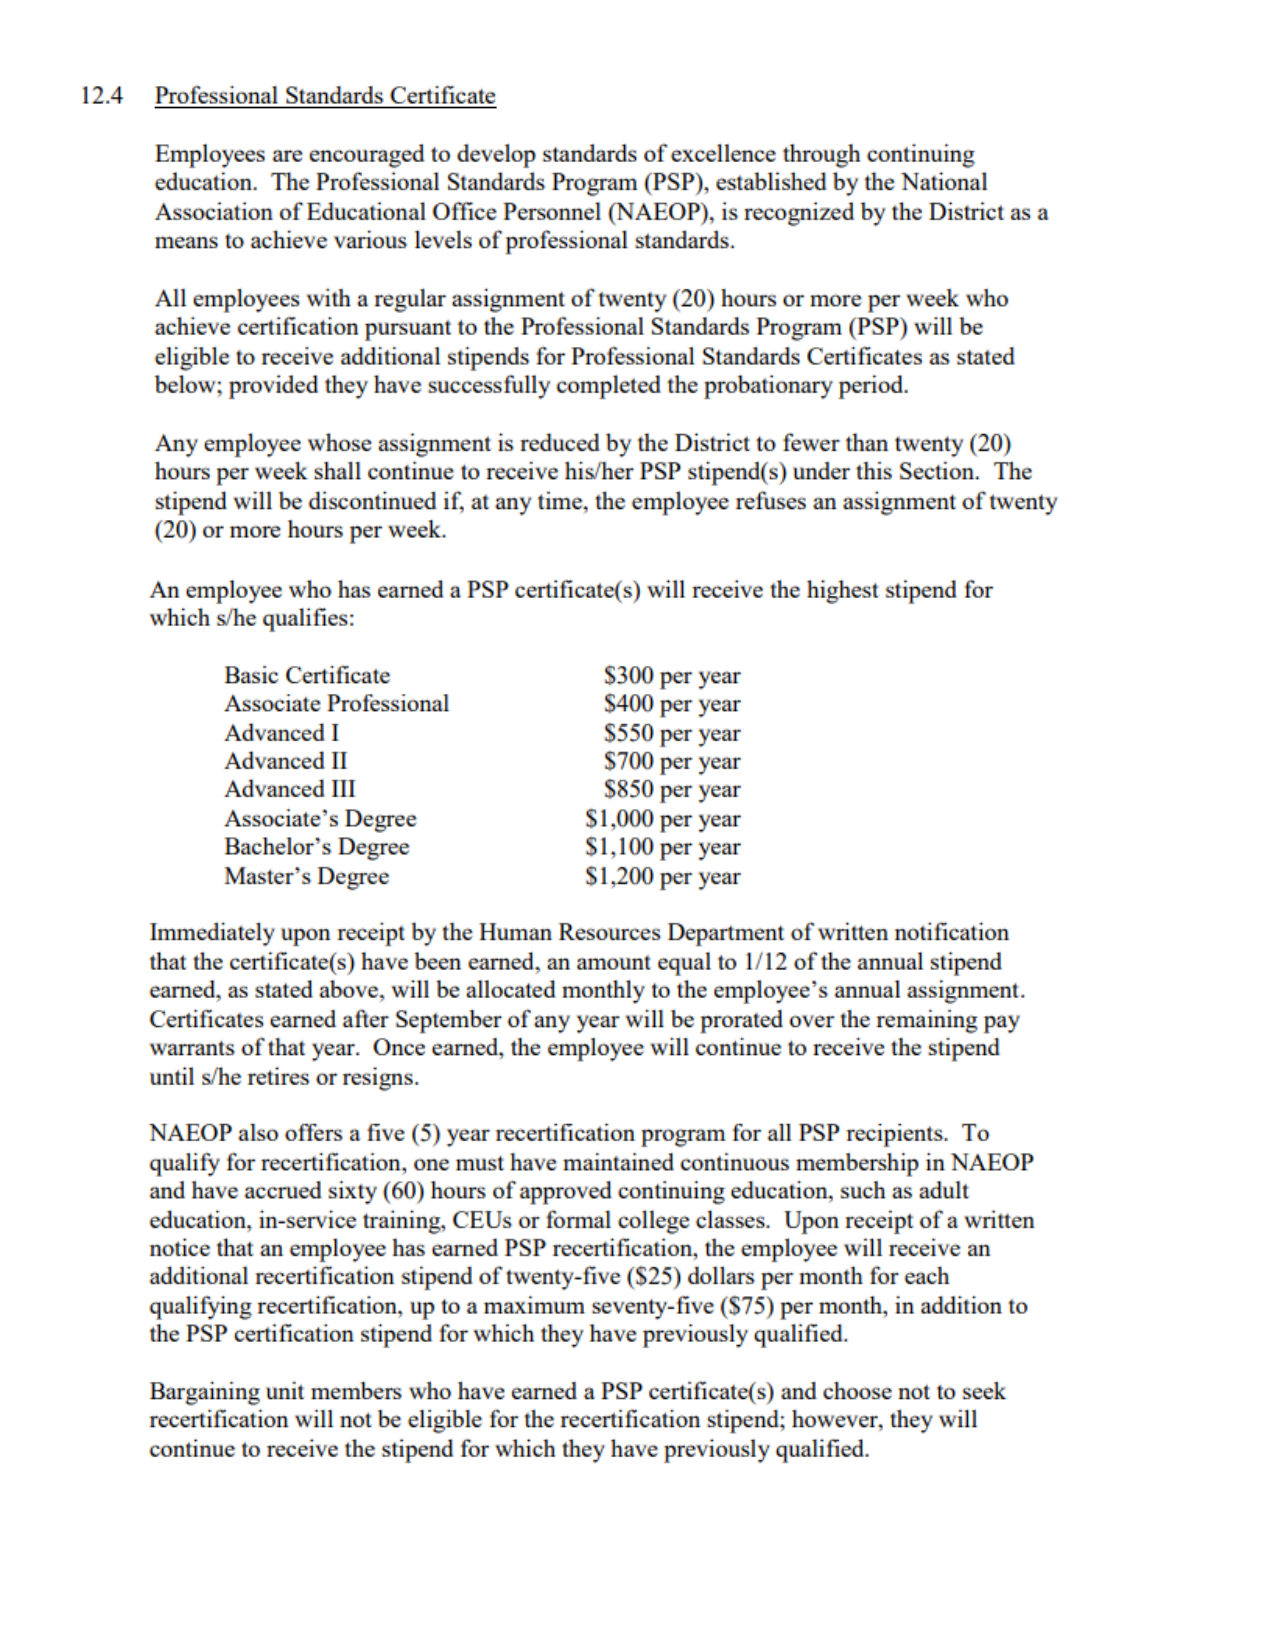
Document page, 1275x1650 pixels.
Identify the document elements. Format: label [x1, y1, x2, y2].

picture [75, 75, 1148, 552]
picture [75, 570, 1050, 1482]
